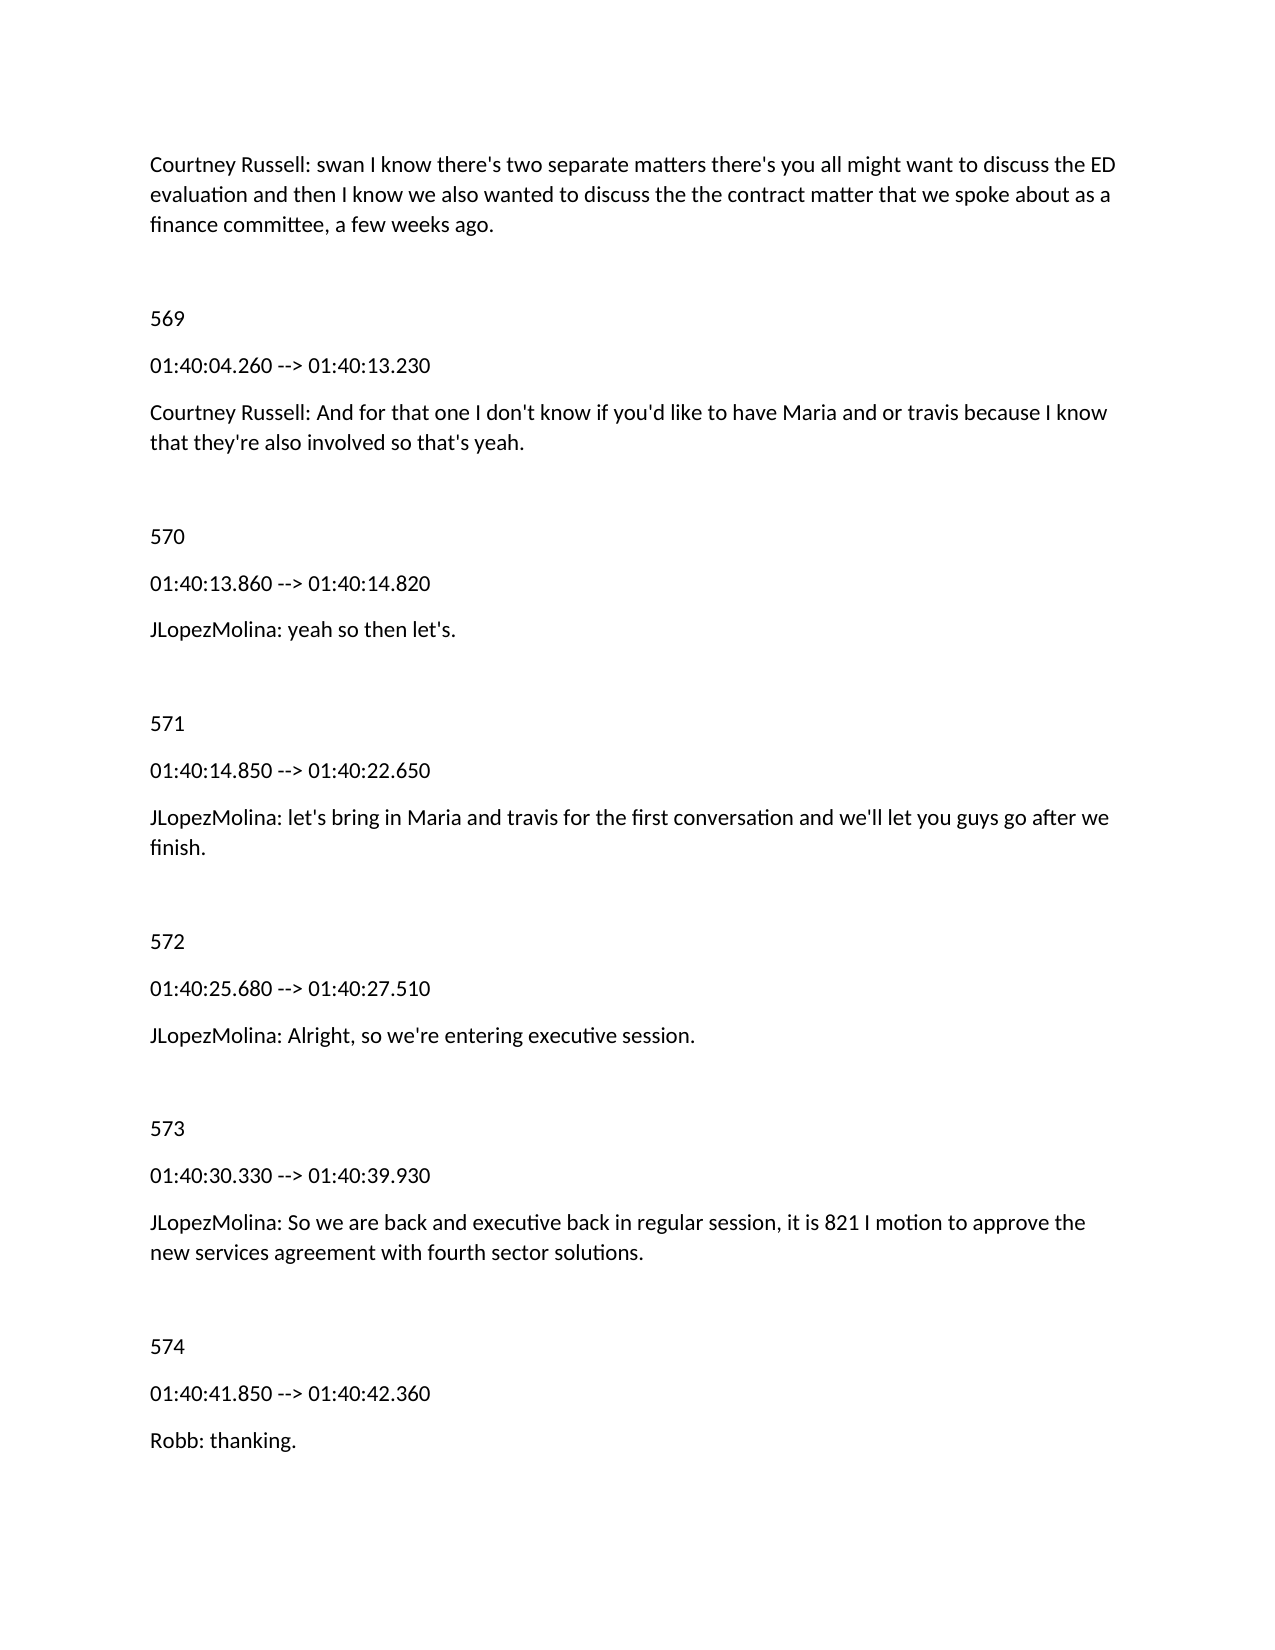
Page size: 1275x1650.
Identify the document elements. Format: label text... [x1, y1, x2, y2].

text 01:40:04.260 --> 01:40:13.230 [150, 351, 1125, 379]
text Courtney Russell: And for that one I don't know if you'd like to have Maria and or travis because I know that they're also involved so that's yeah. [150, 398, 1125, 456]
text 570 [150, 522, 1125, 550]
text JLopezMolina: let's bring in Maria and travis for the first conversation and we'll let you guys go after we finish. [150, 803, 1125, 861]
text 01:40:30.330 --> 01:40:39.930 [150, 1161, 1125, 1189]
text 01:40:13.860 --> 01:40:14.820 [150, 569, 1125, 597]
text JLopezMolina: Alright, so we're entering executive session. [150, 1021, 1125, 1049]
text Courtney Russell: swan I know there's two separate matters there's you all might want to discuss the ED evaluation and then I know we also wanted to discuss the the contract matter that we spoke about as a finance committee, a few weeks ago. [150, 150, 1125, 238]
text JLopezMolina: yeah so then let's. [150, 616, 1125, 644]
text JLopezMolina: So we are back and executive back in regular session, it is 821 I motion to approve the new services agreement with fourth sector solutions. [150, 1208, 1125, 1267]
text 01:40:14.850 --> 01:40:22.650 [150, 756, 1125, 784]
text 01:40:25.680 --> 01:40:27.510 [150, 974, 1125, 1002]
text 571 [150, 709, 1125, 737]
text 573 [150, 1114, 1125, 1143]
text 572 [150, 927, 1125, 955]
text 569 [150, 304, 1125, 332]
text 574 [150, 1332, 1125, 1360]
text Robb: thanking. [150, 1426, 1125, 1454]
text 01:40:41.850 --> 01:40:42.360 [150, 1379, 1125, 1407]
